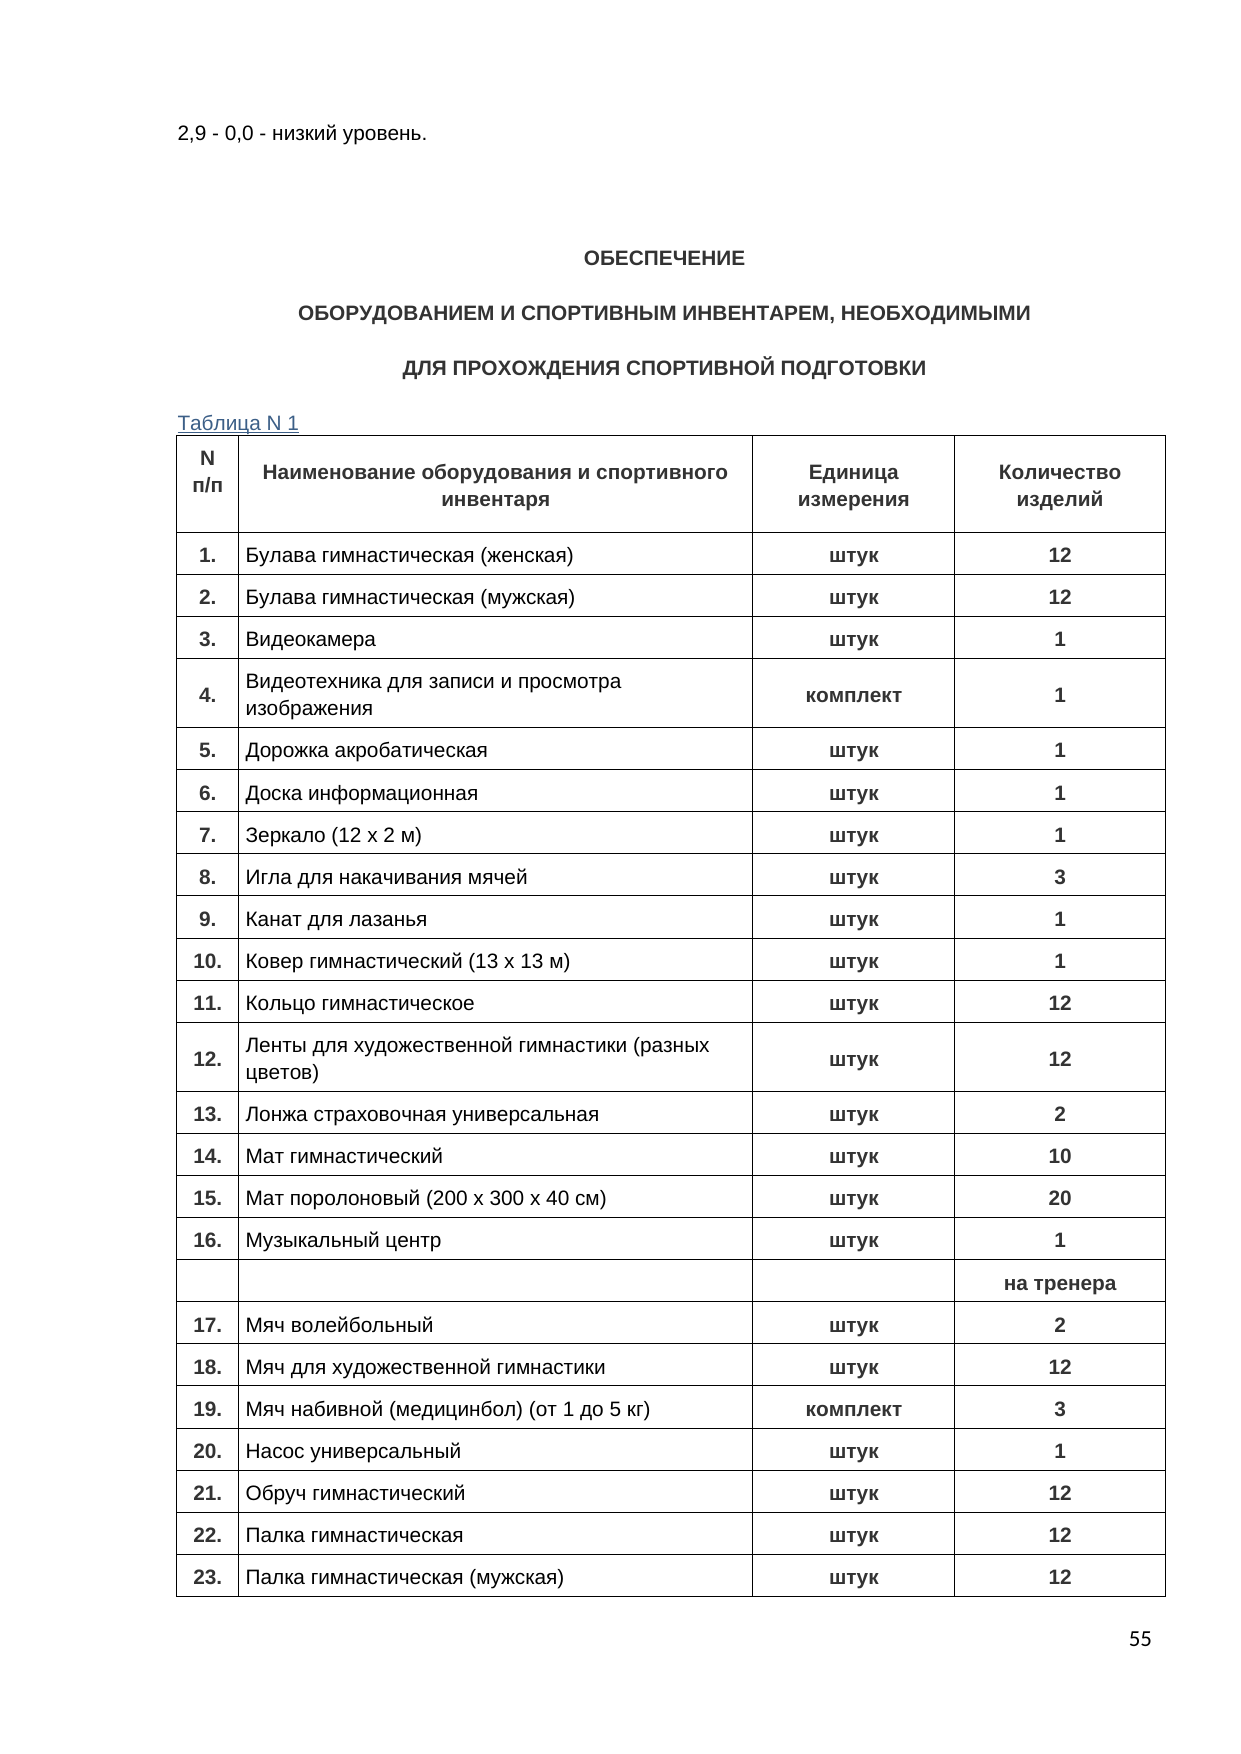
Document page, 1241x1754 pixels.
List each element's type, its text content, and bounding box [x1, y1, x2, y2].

table_cell штук [753, 770, 954, 811]
table_cell 12 [955, 1555, 1165, 1596]
table_cell Обруч гимнастический [239, 1471, 752, 1512]
table_cell Ковер гимнастический (13 x 13 м) [239, 939, 752, 979]
table_cell 1. [177, 533, 238, 574]
table_cell 10 [955, 1134, 1165, 1175]
text Таблица N 1 [177, 408, 1152, 435]
table_header N п/п [177, 436, 238, 532]
table_cell 6. [177, 770, 238, 811]
table_cell 12 [955, 533, 1165, 574]
table_cell 12 [955, 1023, 1165, 1091]
table_cell 20. [177, 1429, 238, 1469]
table_cell 4. [177, 659, 238, 727]
table_cell комплект [753, 659, 954, 727]
table_cell штук [753, 1302, 954, 1343]
table_cell 3. [177, 617, 238, 658]
table_cell [753, 1260, 954, 1301]
table_cell штук [753, 1176, 954, 1217]
table_cell 7. [177, 812, 238, 853]
table_cell штук [753, 1429, 954, 1469]
table_cell Палка гимнастическая [239, 1513, 752, 1554]
table_cell штук [753, 812, 954, 853]
table_cell 12 [955, 1513, 1165, 1554]
table_cell 21. [177, 1471, 238, 1512]
table_cell 13. [177, 1092, 238, 1133]
table_cell Мяч набивной (медицинбол) (от 1 до 5 кг) [239, 1386, 752, 1427]
table_cell Лонжа страховочная универсальная [239, 1092, 752, 1133]
table_cell 3 [955, 1386, 1165, 1427]
table_cell 18. [177, 1344, 238, 1385]
table_cell Видеокамера [239, 617, 752, 658]
table_cell Видеотехника для записи и просмотра изображения [239, 659, 752, 727]
table_cell 1 [955, 1429, 1165, 1469]
text 2,9 - 0,0 - низкий уровень. [177, 118, 1152, 145]
table_cell Насос универсальный [239, 1429, 752, 1469]
table_cell [239, 1260, 752, 1301]
table_cell Музыкальный центр [239, 1218, 752, 1259]
table_cell штук [753, 728, 954, 769]
table_cell 3 [955, 854, 1165, 895]
table_cell 5. [177, 728, 238, 769]
table_cell 20 [955, 1176, 1165, 1217]
table_cell Канат для лазанья [239, 896, 752, 937]
table_cell штук [753, 1513, 954, 1554]
table_cell штук [753, 1092, 954, 1133]
table_cell Доска информационная [239, 770, 752, 811]
table_cell 2 [955, 1092, 1165, 1133]
table_cell Мяч волейбольный [239, 1302, 752, 1343]
table_cell штук [753, 1023, 954, 1091]
table_cell 1 [955, 659, 1165, 727]
table_cell 2 [955, 1302, 1165, 1343]
text ОБЕСПЕЧЕНИЕ [177, 243, 1152, 270]
table_cell 1 [955, 1218, 1165, 1259]
table_cell комплект [753, 1386, 954, 1427]
table_cell Кольцо гимнастическое [239, 981, 752, 1022]
table_cell штук [753, 1555, 954, 1596]
table_cell 11. [177, 981, 238, 1022]
table_cell 17. [177, 1302, 238, 1343]
table_cell 12 [955, 1471, 1165, 1512]
table_cell штук [753, 939, 954, 979]
table_cell штук [753, 1344, 954, 1385]
table_cell Булава гимнастическая (мужская) [239, 575, 752, 616]
table_cell [177, 1260, 238, 1301]
table_cell штук [753, 981, 954, 1022]
table_cell 2. [177, 575, 238, 616]
table_cell 9. [177, 896, 238, 937]
table_cell Зеркало (12 x 2 м) [239, 812, 752, 853]
table_cell Дорожка акробатическая [239, 728, 752, 769]
table_cell 1 [955, 728, 1165, 769]
table_cell 1 [955, 617, 1165, 658]
table_cell штук [753, 896, 954, 937]
table_cell 14. [177, 1134, 238, 1175]
table_cell 1 [955, 939, 1165, 979]
table_cell 12 [955, 981, 1165, 1022]
table_cell 12. [177, 1023, 238, 1091]
text ОБОРУДОВАНИЕМ И СПОРТИВНЫМ ИНВЕНТАРЕМ, НЕОБХОДИМЫМИ [177, 298, 1152, 325]
table_cell штук [753, 575, 954, 616]
table_cell 16. [177, 1218, 238, 1259]
table_header Наименование оборудования и спортивного инвентаря [239, 436, 752, 532]
table_cell штук [753, 1218, 954, 1259]
table_cell Игла для накачивания мячей [239, 854, 752, 895]
text ДЛЯ ПРОХОЖДЕНИЯ СПОРТИВНОЙ ПОДГОТОВКИ [177, 353, 1152, 380]
table_cell 1 [955, 812, 1165, 853]
table_cell Мат поролоновый (200 x 300 x 40 см) [239, 1176, 752, 1217]
table_cell Ленты для художественной гимнастики (разных цветов) [239, 1023, 752, 1091]
table_cell Мяч для художественной гимнастики [239, 1344, 752, 1385]
table_cell на тренера [955, 1260, 1165, 1301]
table_cell 8. [177, 854, 238, 895]
table_cell 1 [955, 770, 1165, 811]
table_cell 10. [177, 939, 238, 979]
table_cell 15. [177, 1176, 238, 1217]
table_cell Палка гимнастическая (мужская) [239, 1555, 752, 1596]
table_header Единица измерения [753, 436, 954, 532]
table_cell 23. [177, 1555, 238, 1596]
table_cell 22. [177, 1513, 238, 1554]
table_cell 12 [955, 575, 1165, 616]
table_cell штук [753, 854, 954, 895]
table_cell Булава гимнастическая (женская) [239, 533, 752, 574]
table_cell штук [753, 1471, 954, 1512]
table_cell Мат гимнастический [239, 1134, 752, 1175]
table_cell штук [753, 533, 954, 574]
table_cell 1 [955, 896, 1165, 937]
table_cell 19. [177, 1386, 238, 1427]
table_cell штук [753, 1134, 954, 1175]
table_header Количество изделий [955, 436, 1165, 532]
table_cell 12 [955, 1344, 1165, 1385]
table_cell штук [753, 617, 954, 658]
